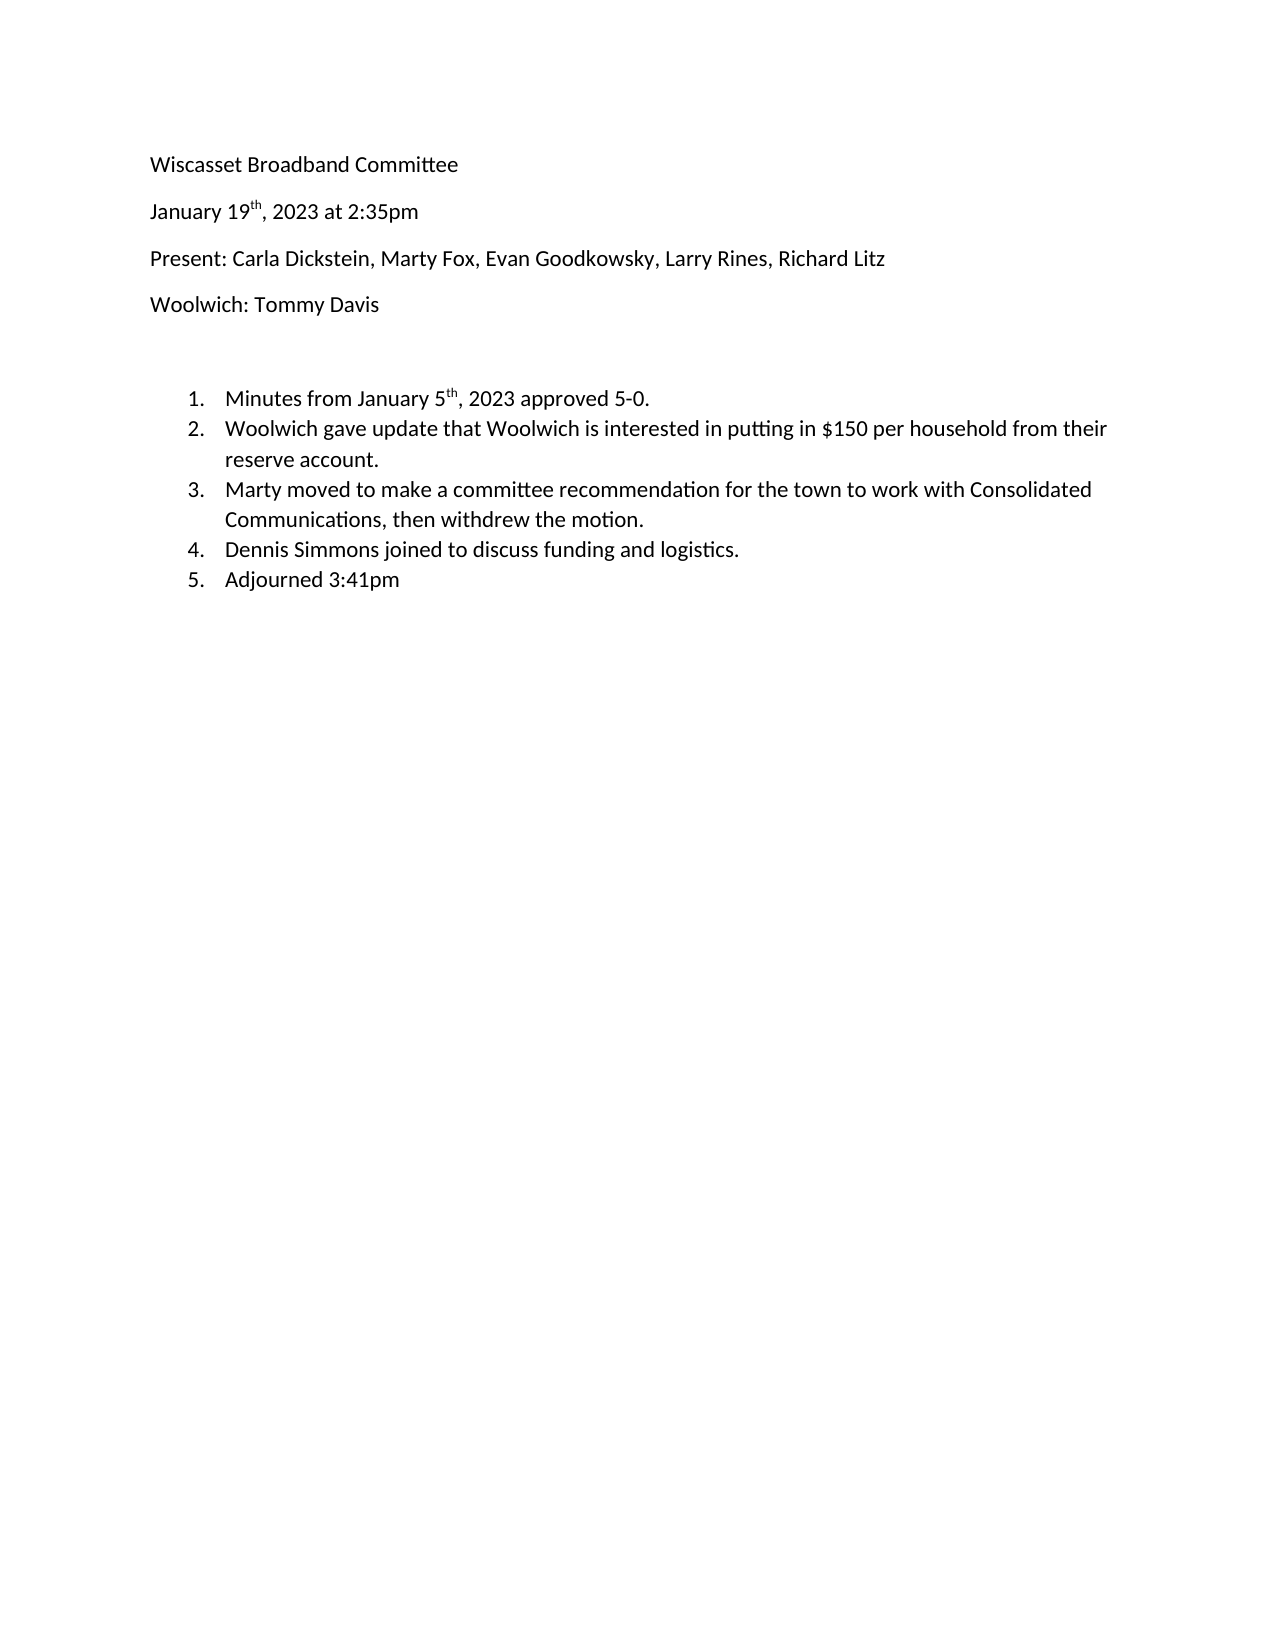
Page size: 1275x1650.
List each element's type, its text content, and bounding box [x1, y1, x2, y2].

text Wiscasset Broadband Committee [150, 150, 1125, 178]
list Minutes from January 5th, 2023 approved 5-0. [187, 384, 1125, 412]
text Present: Carla Dickstein, Marty Fox, Evan Goodkowsky, Larry Rines, Richard Litz [150, 244, 1125, 272]
text January 19th, 2023 at 2:35pm [150, 197, 1125, 225]
list Dennis Simmons joined to discuss funding and logistics. [187, 535, 1125, 563]
text Woolwich: Tommy Davis [150, 291, 1125, 319]
list Adjourned 3:41pm [187, 566, 1125, 594]
list Marty moved to make a committee recommendation for the town to work with Consolidated Communications, then withdrew the motion. [187, 475, 1125, 533]
list Woolwich gave update that Woolwich is interested in putting in $150 per household from their reserve account. [187, 414, 1125, 473]
